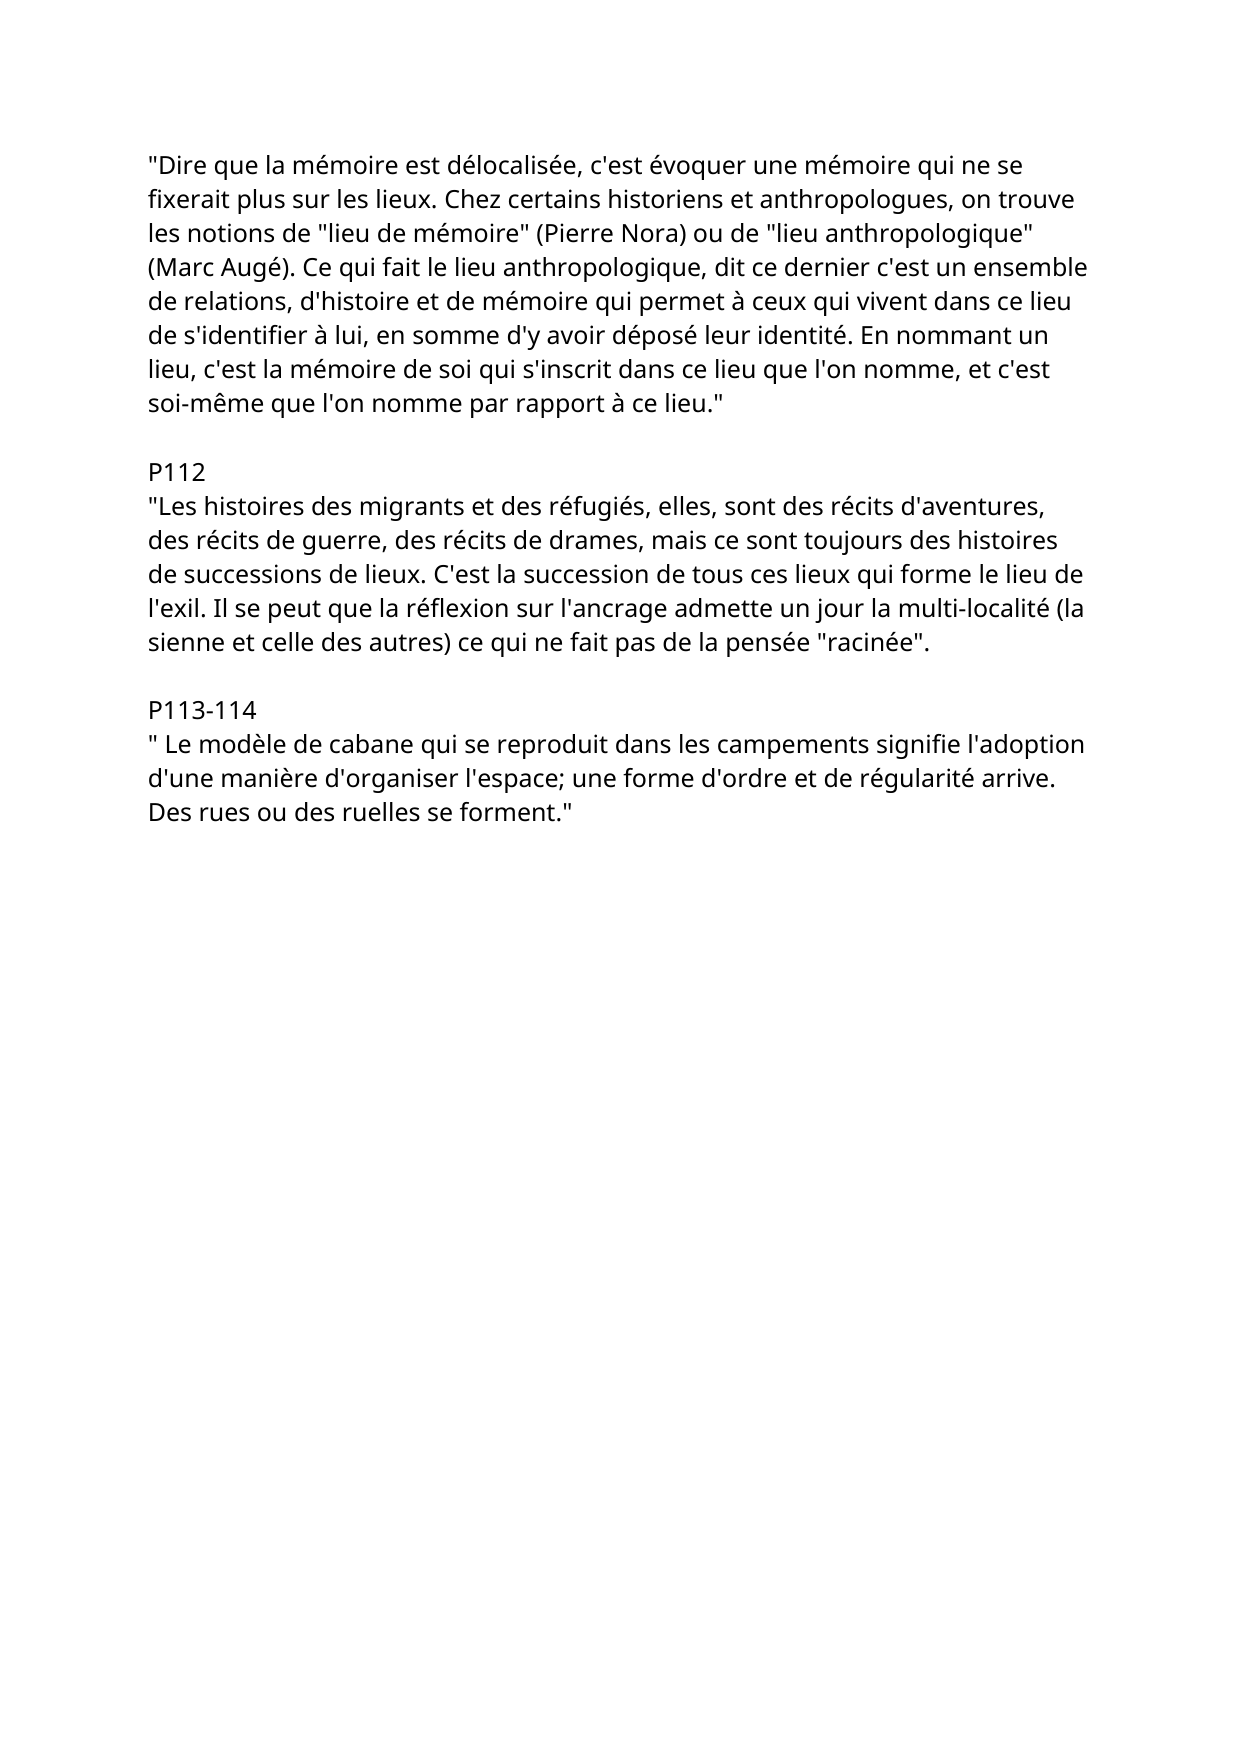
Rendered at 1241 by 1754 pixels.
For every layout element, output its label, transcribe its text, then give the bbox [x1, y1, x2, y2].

text " Le modèle de cabane qui se reproduit dans les campements signifie l'adoption d'une manière d'organiser l'espace; une forme d'ordre et de régularité arrive. Des rues ou des ruelles se forment." [148, 727, 1093, 829]
text "Les histoires des migrants et des réfugiés, elles, sont des récits d'aventures, des récits de guerre, des récits de drames, mais ce sont toujours des histoires de successions de lieux. C'est la succession de tous ces lieux qui forme le lieu de l'exil. Il se peut que la réflexion sur l'ancrage admette un jour la multi-localité (la sienne et celle des autres) ce qui ne fait pas de la pensée "racinée". [148, 488, 1093, 658]
text P112 [148, 454, 1093, 488]
text P113-114 [148, 693, 1093, 727]
text "Dire que la mémoire est délocalisée, c'est évoquer une mémoire qui ne se fixerait plus sur les lieux. Chez certains historiens et anthropologues, on trouve les notions de "lieu de mémoire" (Pierre Nora) ou de "lieu anthropologique" (Marc Augé). Ce qui fait le lieu anthropologique, dit ce dernier c'est un ensemble de relations, d'histoire et de mémoire qui permet à ceux qui vivent dans ce lieu de s'identifier à lui, en somme d'y avoir déposé leur identité. En nommant un lieu, c'est la mémoire de soi qui s'inscrit dans ce lieu que l'on nomme, et c'est soi-même que l'on nomme par rapport à ce lieu." [148, 148, 1093, 420]
